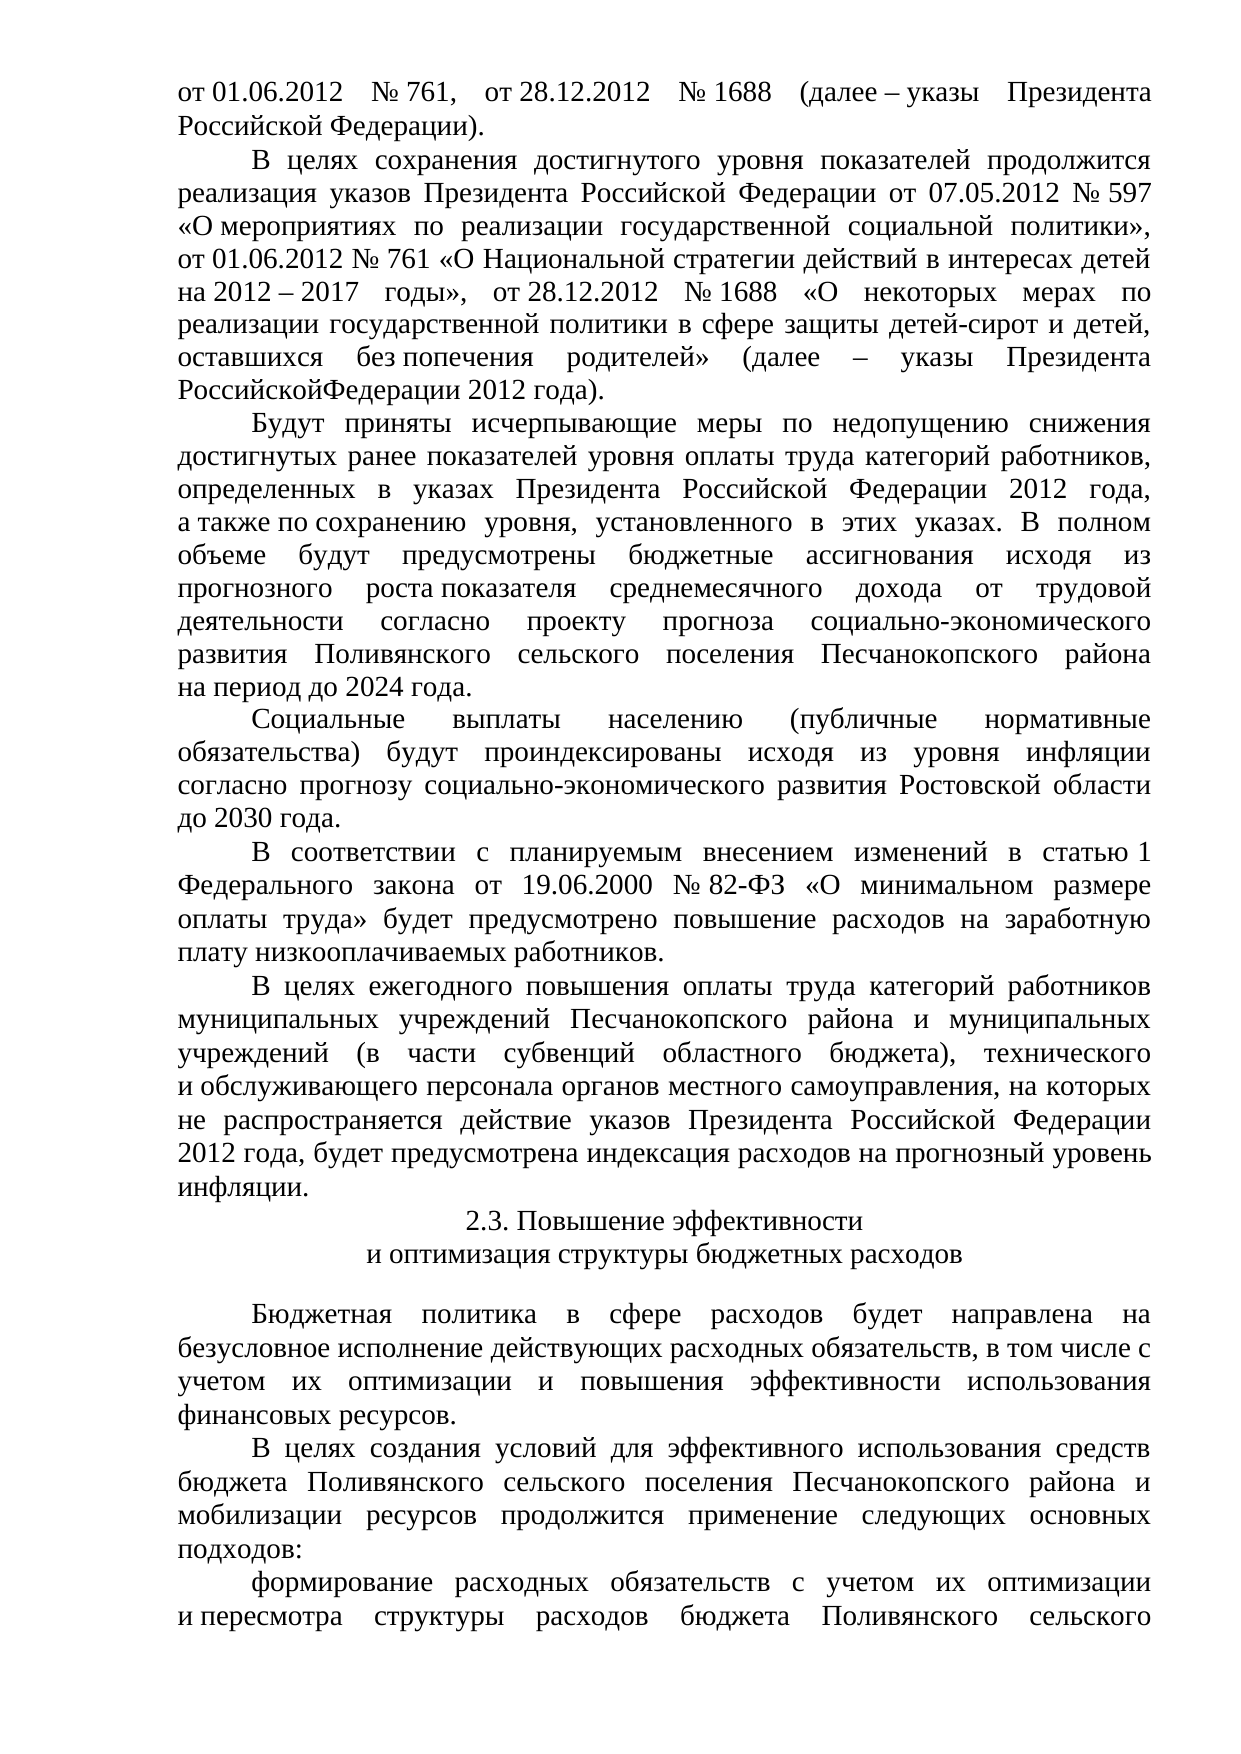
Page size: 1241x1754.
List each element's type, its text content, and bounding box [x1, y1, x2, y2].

text и оптимизация структуры бюджетных расходов [177, 1236, 1152, 1270]
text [177, 74, 1152, 142]
text 2.3. Повышение эффективности [177, 1203, 1152, 1236]
text Социальные выплаты населению (публичные нормативные обязательства) будут проиндексированы исходя из уровня инфляции согласно прогнозу социально-экономического развития Ростовской области до 2030 года. [177, 702, 1152, 834]
text В целях сохранения достигнутого уровня показателей продолжится реализация указов Президента Российской Федерации от 07.05.2012 № 597 «О мероприятиях по реализации государственной социальной политики», от 01.06.2012 № 761 «О Национальной стратегии действий в интересах детей на 2012 – 2017 годы», от 28.12.2012 № 1688 «О некоторых мерах по реализации государственной политики в сфере защиты детей-сирот и детей, оставшихся без попечения родителей» (далее – указы Президента РоссийскойФедерации 2012 года). [177, 143, 1152, 406]
text Будут приняты исчерпывающие меры по недопущению снижения достигнутых ранее показателей уровня оплаты труда категорий работников, определенных в указах Президента Российской Федерации 2012 года, а также по сохранению уровня, установленного в этих указах. В полном объеме будут предусмотрены бюджетные ассигнования исходя из прогнозного роста показателя среднемесячного дохода от трудовой деятельности согласно проекту прогноза социально-экономического развития Поливянского сельского поселения Песчанокопского района на период до 2024 года. [177, 406, 1152, 702]
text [177, 1564, 1152, 1632]
text В соответствии с планируемым внесением изменений в статью 1 Федерального закона от 19.06.2000 № 82-ФЗ «О минимальном размере оплаты труда» будет предусмотрено повышение расходов на заработную плату низкооплачиваемых работников. [177, 834, 1152, 968]
text В целях создания условий для эффективного использования средств бюджета Поливянского сельского поселения Песчанокопского района и мобилизации ресурсов продолжится применение следующих основных подходов: [177, 1430, 1152, 1564]
text Бюджетная политика в сфере расходов будет направлена на безусловное исполнение действующих расходных обязательств, в том числе с учетом их оптимизации и повышения эффективности использования финансовых ресурсов. [177, 1296, 1152, 1430]
text В целях ежегодного повышения оплаты труда категорий работников муниципальных учреждений Песчанокопского района и муниципальных учреждений (в части субвенций областного бюджета), технического и обслуживающего персонала органов местного самоуправления, на которых не распространяется действие указов Президента Российской Федерации 2012 года, будет предусмотрена индексация расходов на прогнозный уровень инфляции. [177, 968, 1152, 1203]
